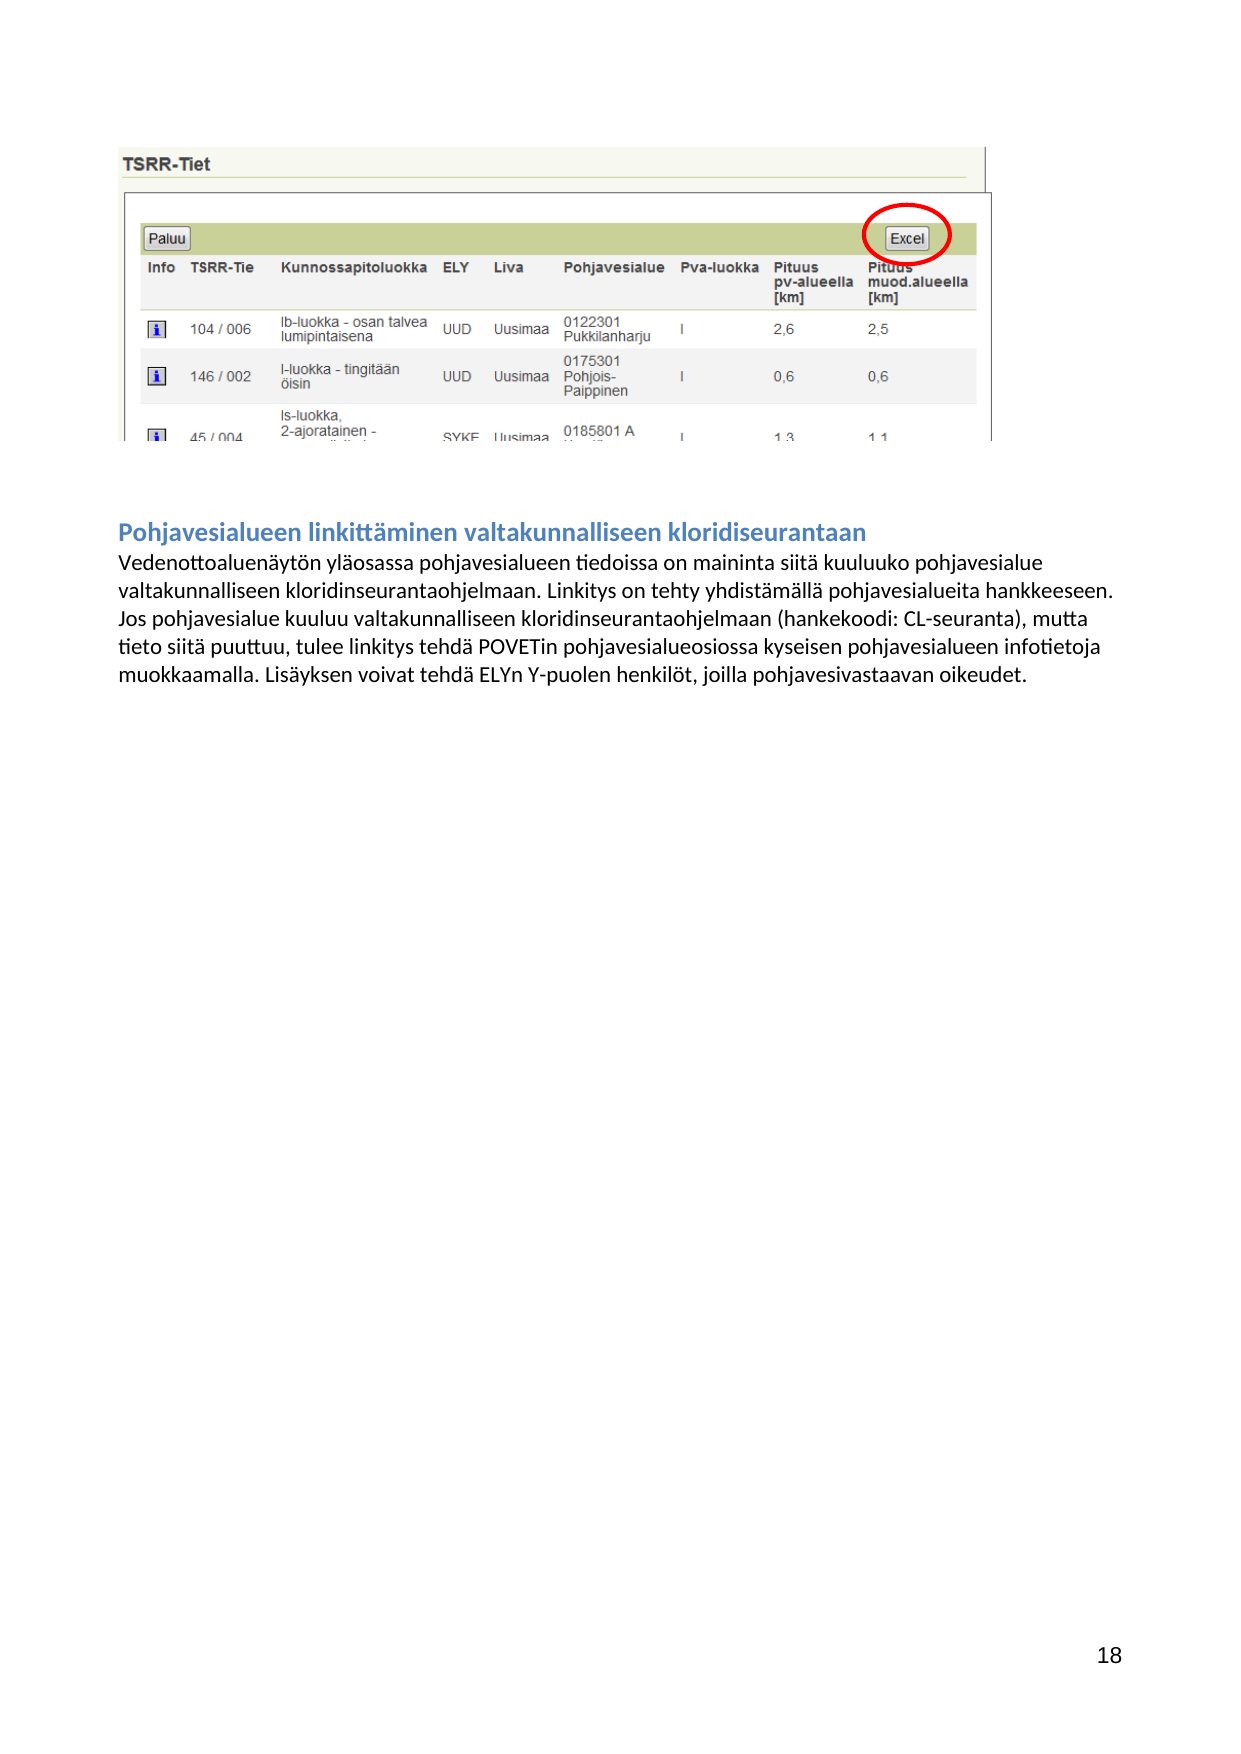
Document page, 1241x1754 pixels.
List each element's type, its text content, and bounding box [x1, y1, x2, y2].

picture [118, 147, 994, 441]
subtitle Pohjavesialueen linkittäminen valtakunnalliseen kloridiseurantaan [118, 515, 1122, 548]
text Vedenottoaluenäytön yläosassa pohjavesialueen tiedoissa on maininta siitä kuuluuko pohjavesialue valtakunnalliseen kloridinseurantaohjelmaan. Linkitys on tehty yhdistämällä pohjavesialueita hankkeeseen. Jos pohjavesialue kuuluu valtakunnalliseen kloridinseurantaohjelmaan (hankekoodi: CL-seuranta), mutta tieto siitä puuttuu, tulee linkitys tehdä POVETin pohjavesialueosiossa kyseisen pohjavesialueen infotietoja muokkaamalla. Lisäyksen voivat tehdä ELYn Y-puolen henkilöt, joilla pohjavesivastaavan oikeudet. [118, 548, 1122, 688]
